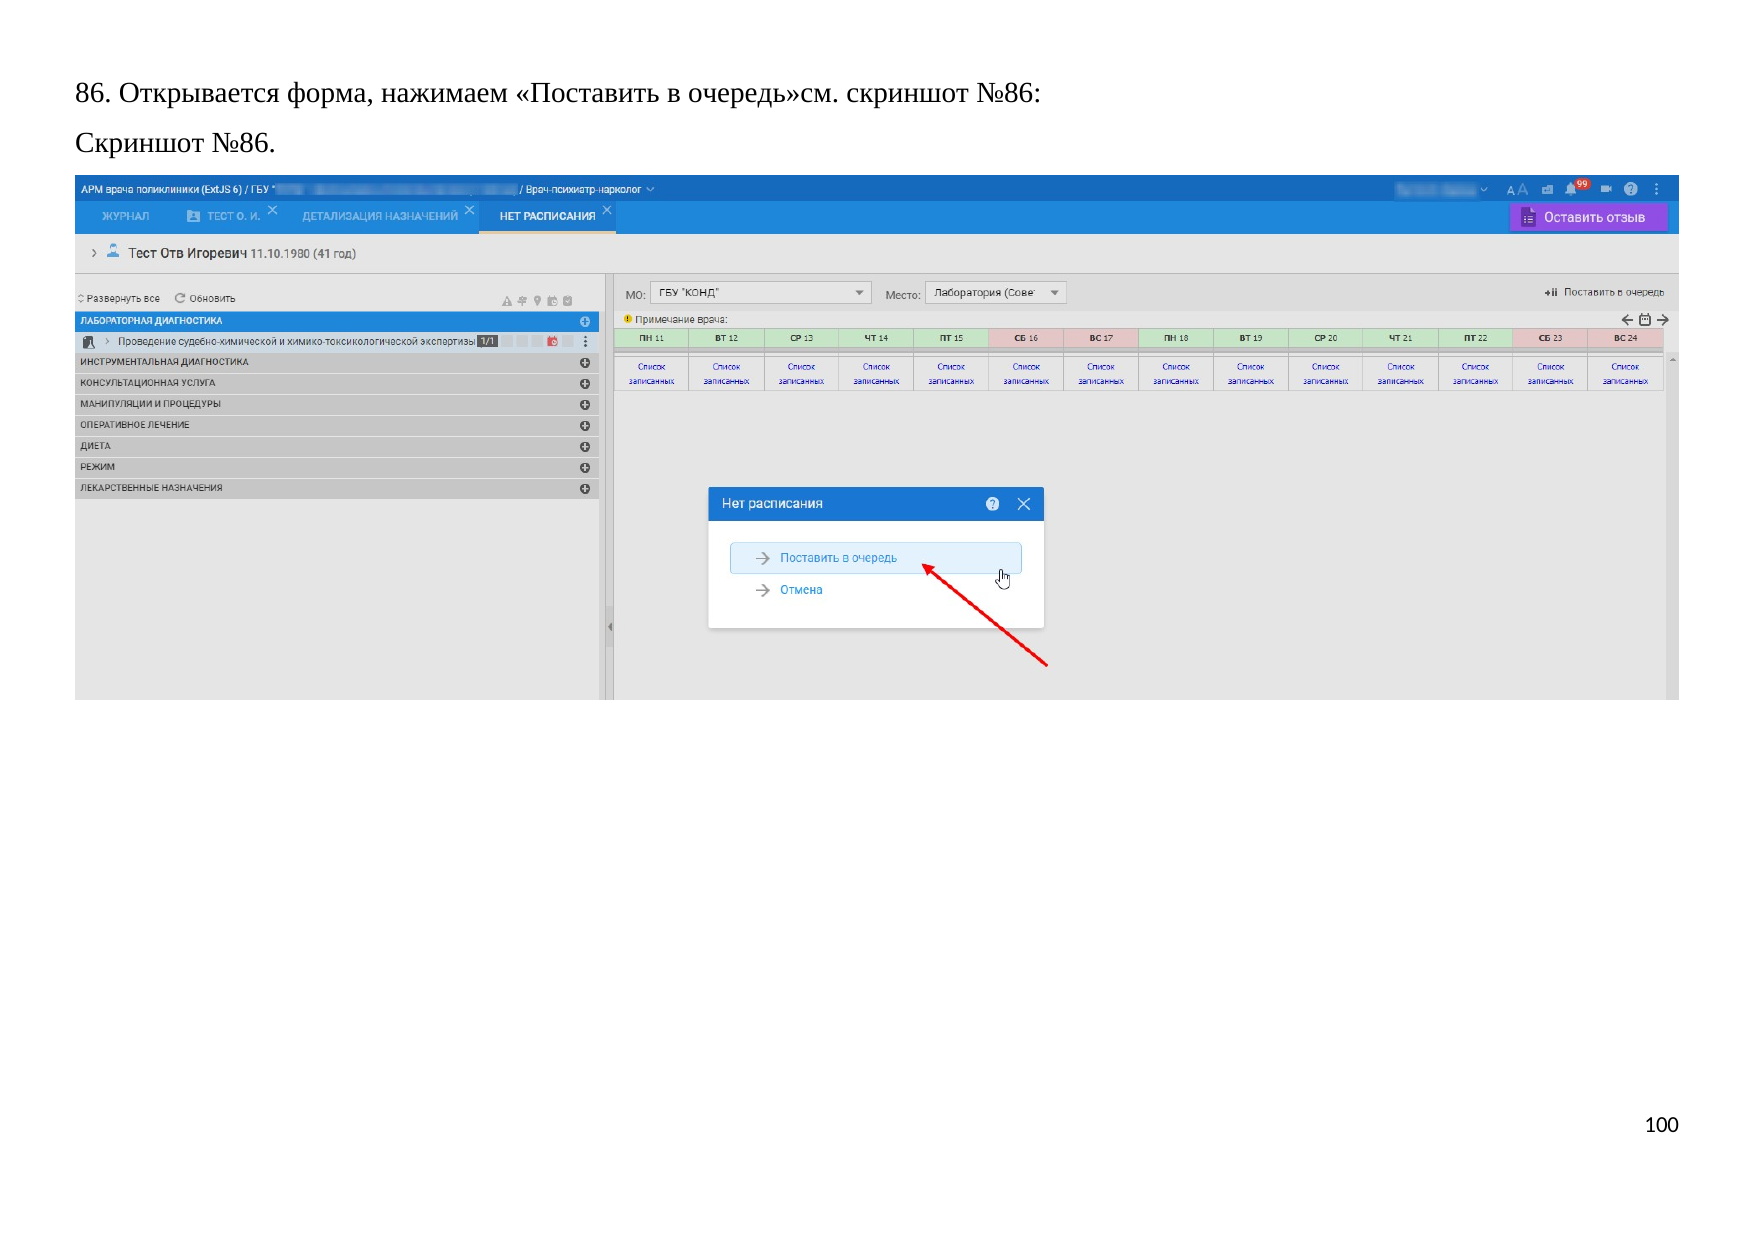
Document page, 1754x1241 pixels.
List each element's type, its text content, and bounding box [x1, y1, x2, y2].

picture [75, 175, 1679, 700]
text Скриншот №86. [75, 125, 1679, 159]
text 86. Открывается форма, нажимаем «Поставить в очередь»см. скриншот №86: [75, 75, 1679, 108]
